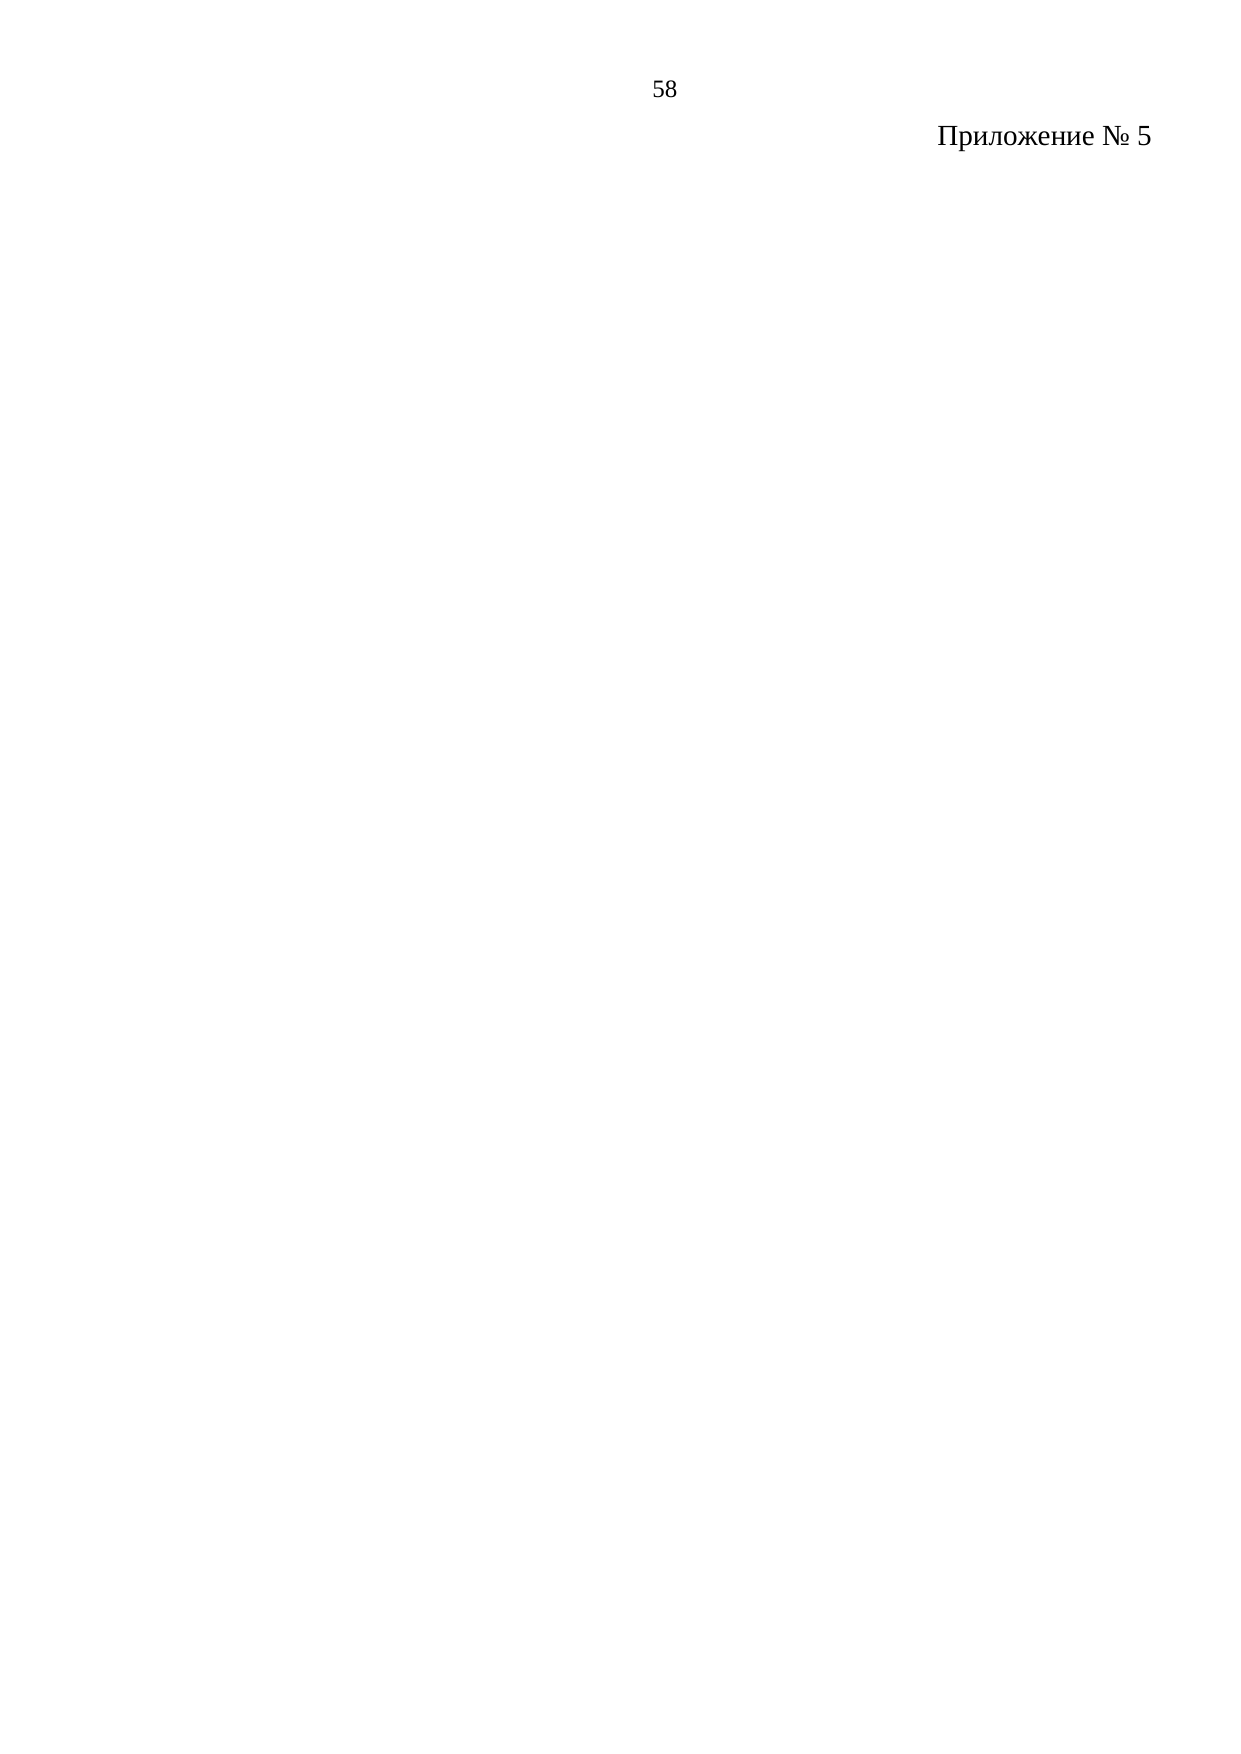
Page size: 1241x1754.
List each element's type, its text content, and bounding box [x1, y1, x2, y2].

text Приложение № 5 [177, 118, 1152, 152]
